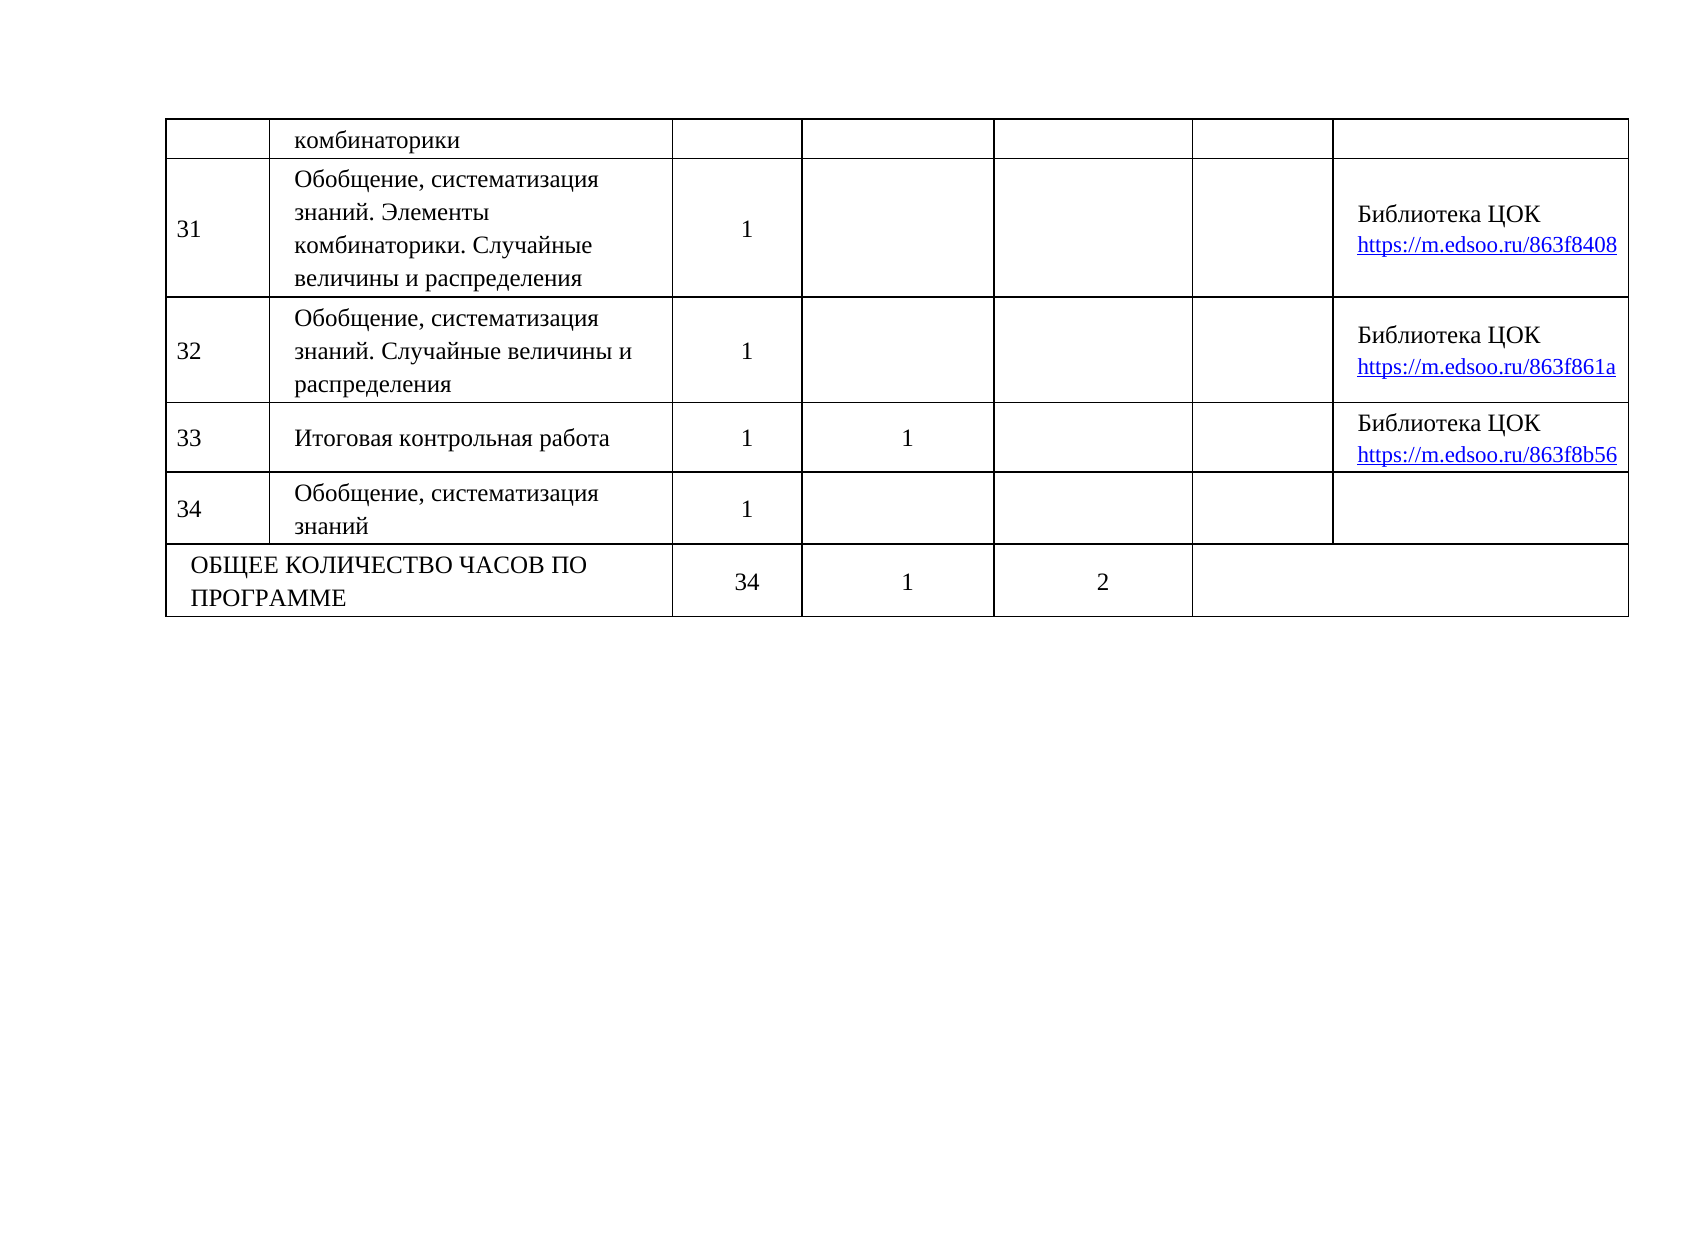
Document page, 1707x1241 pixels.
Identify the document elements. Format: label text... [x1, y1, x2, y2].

table_cell [1334, 473, 1628, 543]
table_cell Библиотека ЦОК https://m.edsoo.ru/863f861a [1334, 298, 1628, 401]
table_cell [1193, 473, 1332, 543]
table_cell 2 [995, 545, 1192, 616]
table_cell 1 [673, 120, 801, 157]
table_cell [995, 120, 1192, 157]
table_cell ОБЩЕЕ КОЛИЧЕСТВО ЧАСОВ ПО ПРОГРАММЕ [167, 545, 672, 616]
table_cell 34 [673, 545, 801, 616]
table_cell Библиотека ЦОК https://m.edsoo.ru/863f8408 [1334, 159, 1628, 296]
table_cell 33 [167, 403, 269, 471]
table_cell [803, 159, 993, 296]
table_cell [803, 120, 993, 157]
table_cell Обобщение, систематизация знаний. Случайные величины и распределения [270, 298, 672, 401]
table_cell [1193, 545, 1628, 616]
table_cell [803, 473, 993, 543]
table_cell [995, 403, 1192, 471]
table_cell [995, 159, 1192, 296]
table_cell 1 [673, 403, 801, 471]
table_cell [1193, 159, 1332, 296]
table_cell 1 [673, 473, 801, 543]
table_cell [995, 298, 1192, 401]
table_cell Итоговая контрольная работа [270, 403, 672, 471]
table_cell 1 [803, 545, 993, 616]
table_cell 1 [673, 159, 801, 296]
table_cell [803, 298, 993, 401]
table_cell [1334, 120, 1628, 157]
table_cell [1193, 298, 1332, 401]
table_cell Обобщение, систематизация знаний. Элементы комбинаторики. Случайные величины и распределения [270, 159, 672, 296]
table_cell Обобщение, систематизация знаний [270, 473, 672, 543]
table_cell 31 [167, 159, 269, 296]
table_cell 1 [673, 298, 801, 401]
table_cell 1 [803, 403, 993, 471]
table_cell [1193, 120, 1332, 157]
table_cell [995, 473, 1192, 543]
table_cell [270, 120, 672, 157]
table_cell 34 [167, 473, 269, 543]
table_cell [1193, 403, 1332, 471]
table_cell Библиотека ЦОК https://m.edsoo.ru/863f8b56 [1334, 403, 1628, 471]
table_cell 30 [167, 120, 269, 157]
table_cell 32 [167, 298, 269, 401]
